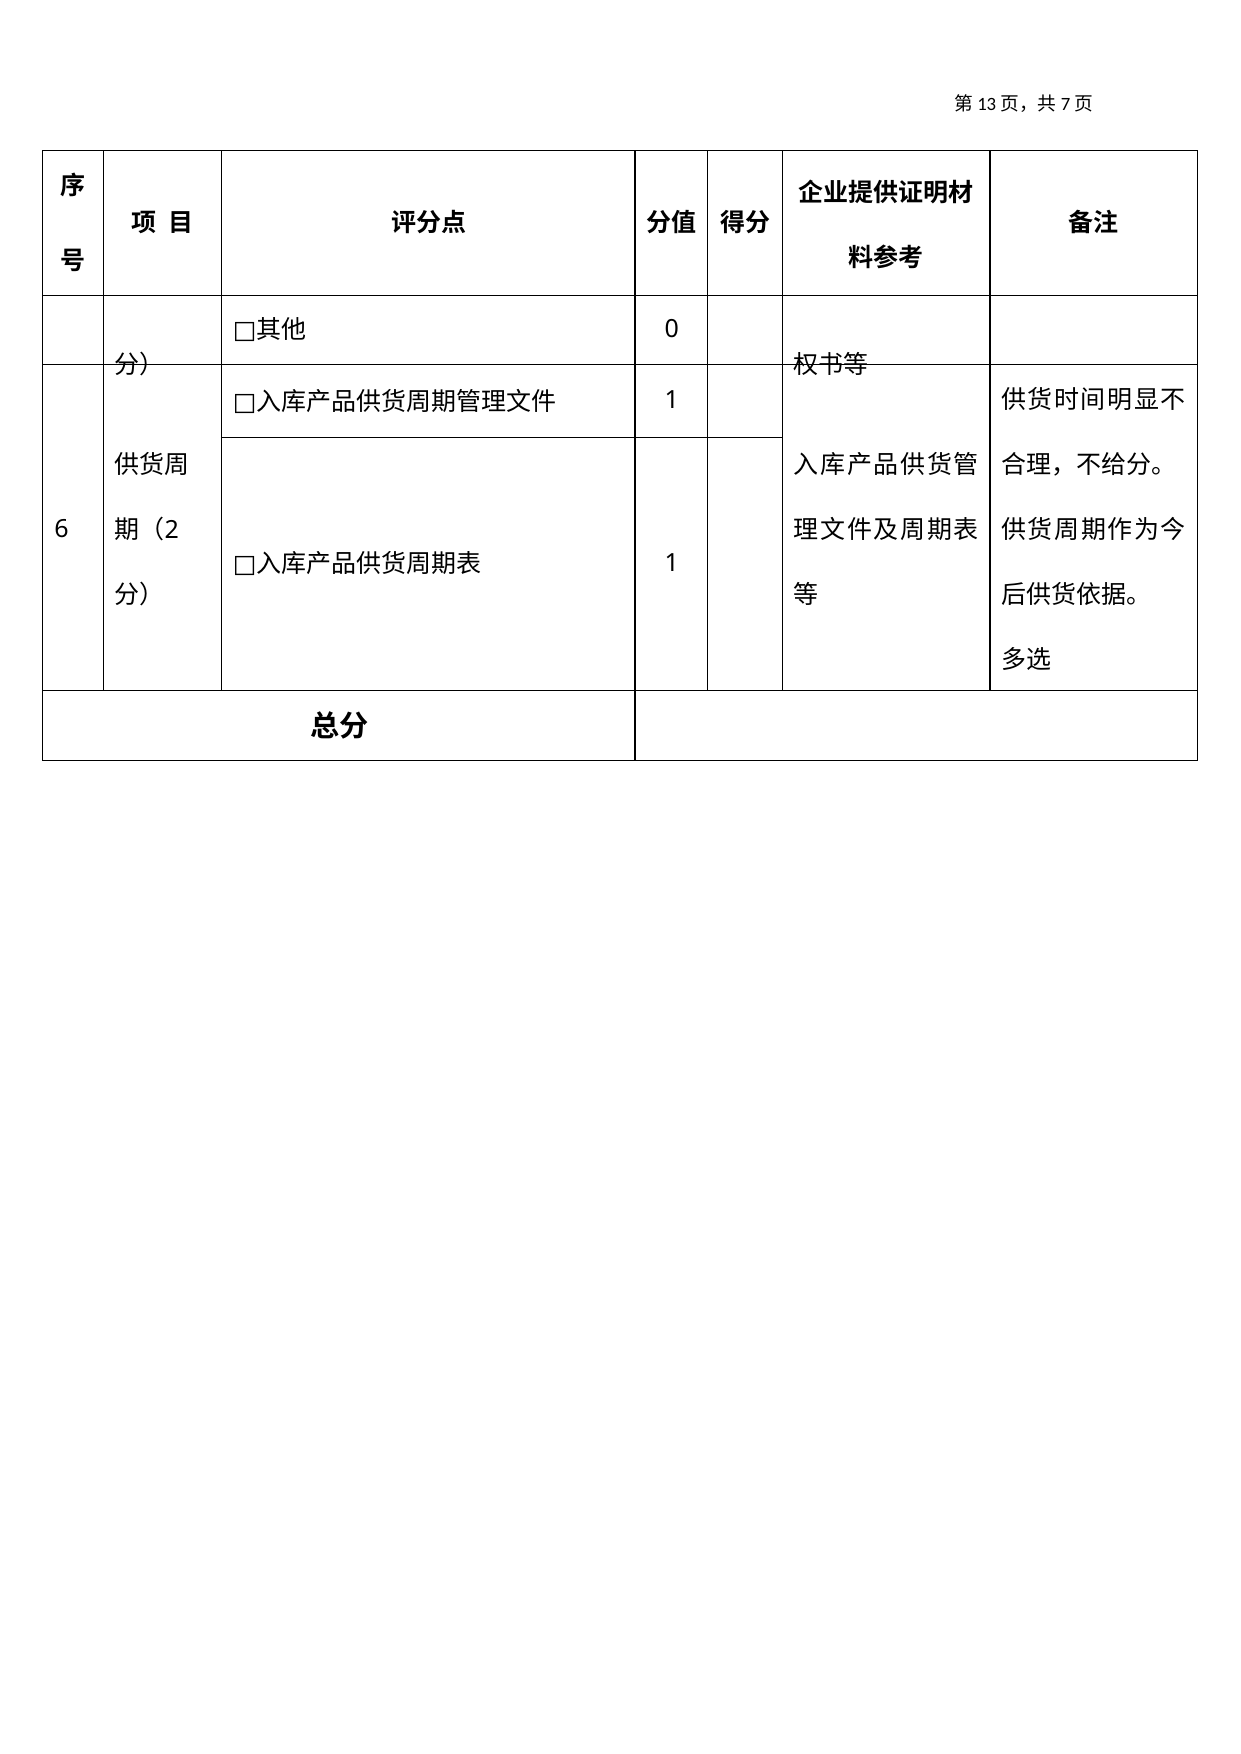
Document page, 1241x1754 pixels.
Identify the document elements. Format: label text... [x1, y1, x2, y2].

table_cell [708, 438, 782, 690]
table_cell □入库产品供货周期管理文件 [222, 365, 634, 437]
table_header 企业提供证明材料参考 [783, 151, 989, 294]
table_cell 供货时间明显不合理，不给分。 供货周期作为今后供货依据。 多选 [991, 365, 1197, 690]
table_cell 1 [636, 438, 707, 690]
table_cell 入库产品供货管理文件及周期表等 [783, 365, 989, 690]
table_cell 0 [636, 296, 707, 364]
table_cell 总分 [43, 691, 634, 760]
table_header 评分点 [222, 151, 634, 294]
table_cell [708, 365, 782, 437]
table_header 分值 [636, 151, 707, 294]
table_cell [636, 691, 1197, 760]
table_header 序号 [43, 151, 103, 294]
table_cell 供货周期（2分） [104, 365, 221, 690]
table_cell 6 [43, 365, 103, 690]
table_cell □其他 [222, 296, 634, 364]
table_header 项 目 [104, 151, 221, 294]
table_cell □入库产品供货周期表 [222, 438, 634, 690]
table_cell 1 [636, 365, 707, 437]
table_header 备注 [991, 151, 1197, 294]
table_header 得分 [708, 151, 782, 294]
